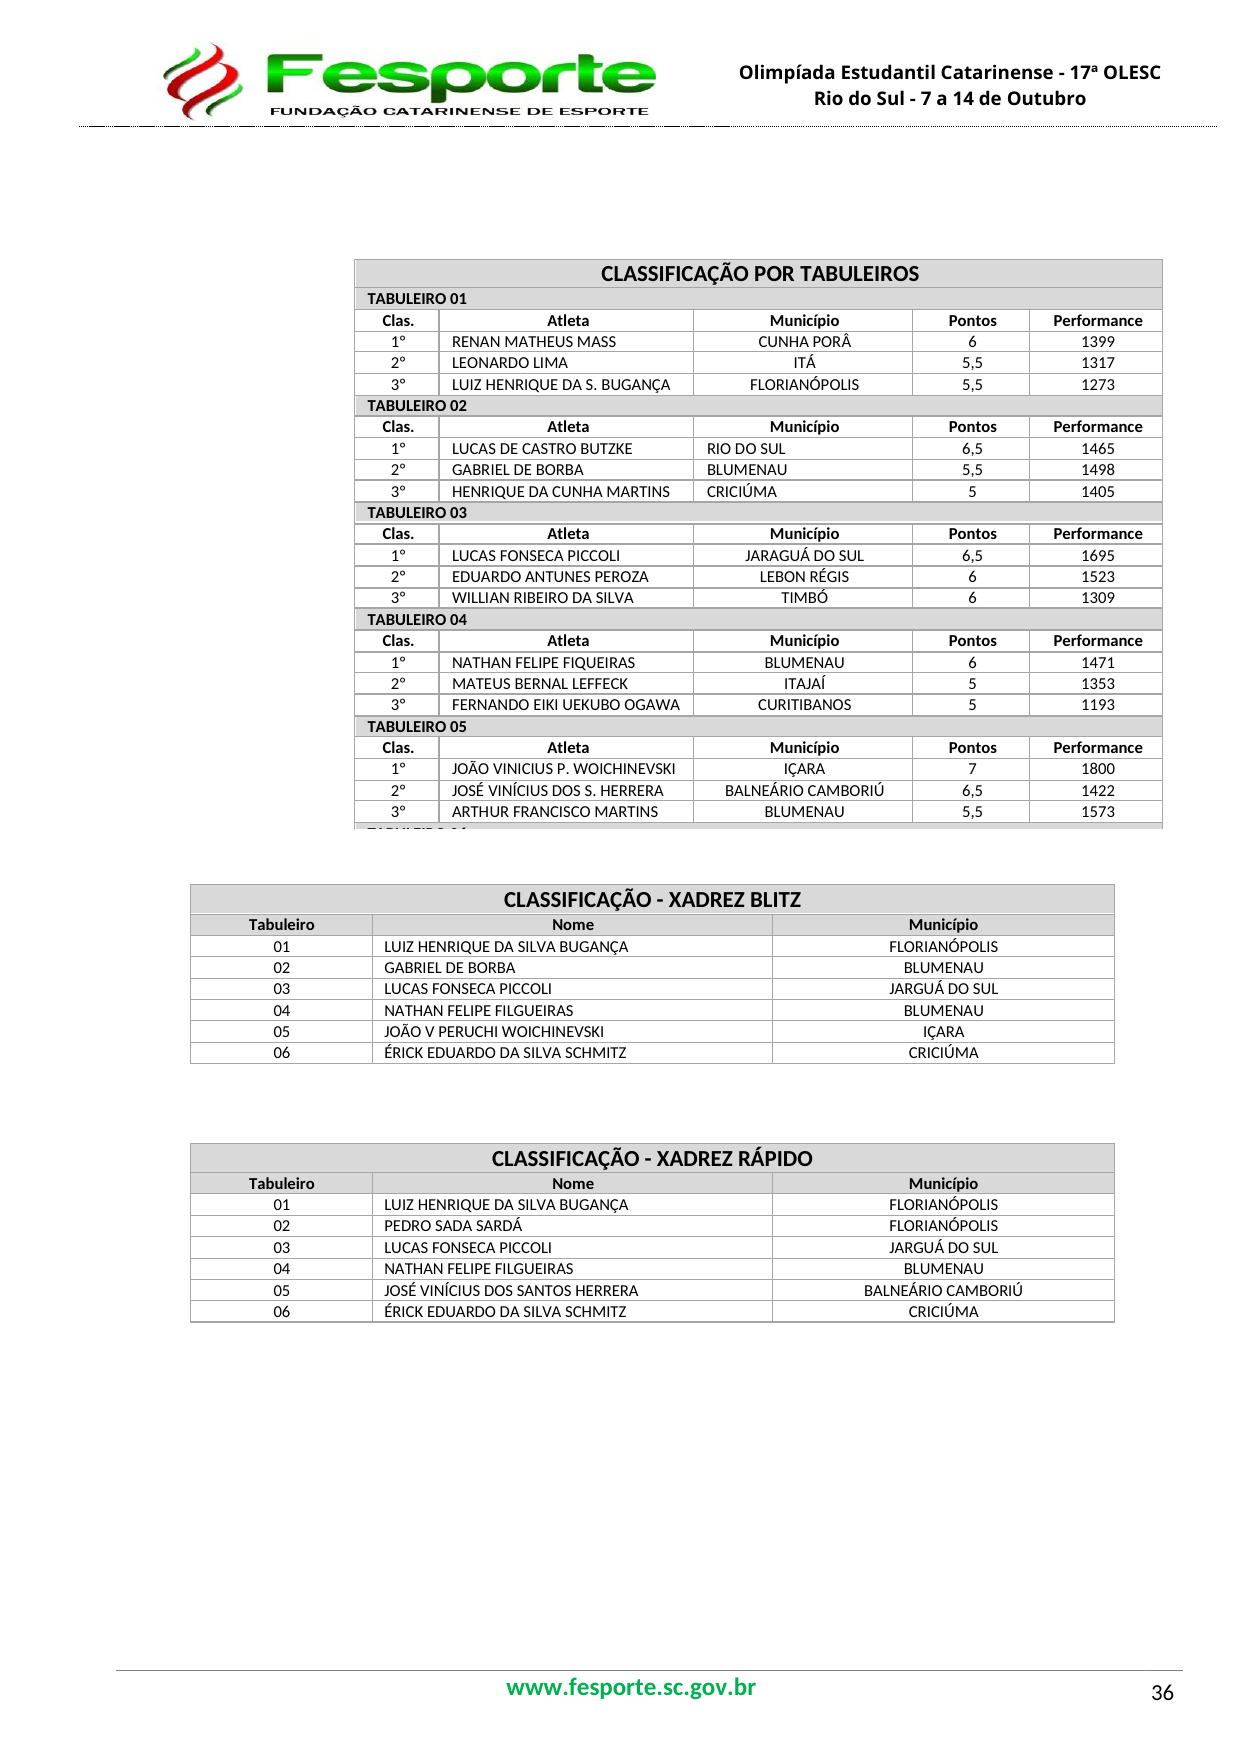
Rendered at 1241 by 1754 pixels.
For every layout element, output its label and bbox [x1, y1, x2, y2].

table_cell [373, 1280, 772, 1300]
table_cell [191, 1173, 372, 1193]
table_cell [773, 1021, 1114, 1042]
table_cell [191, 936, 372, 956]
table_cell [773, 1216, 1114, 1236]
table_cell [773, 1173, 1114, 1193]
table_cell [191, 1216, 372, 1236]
picture [156, 42, 657, 121]
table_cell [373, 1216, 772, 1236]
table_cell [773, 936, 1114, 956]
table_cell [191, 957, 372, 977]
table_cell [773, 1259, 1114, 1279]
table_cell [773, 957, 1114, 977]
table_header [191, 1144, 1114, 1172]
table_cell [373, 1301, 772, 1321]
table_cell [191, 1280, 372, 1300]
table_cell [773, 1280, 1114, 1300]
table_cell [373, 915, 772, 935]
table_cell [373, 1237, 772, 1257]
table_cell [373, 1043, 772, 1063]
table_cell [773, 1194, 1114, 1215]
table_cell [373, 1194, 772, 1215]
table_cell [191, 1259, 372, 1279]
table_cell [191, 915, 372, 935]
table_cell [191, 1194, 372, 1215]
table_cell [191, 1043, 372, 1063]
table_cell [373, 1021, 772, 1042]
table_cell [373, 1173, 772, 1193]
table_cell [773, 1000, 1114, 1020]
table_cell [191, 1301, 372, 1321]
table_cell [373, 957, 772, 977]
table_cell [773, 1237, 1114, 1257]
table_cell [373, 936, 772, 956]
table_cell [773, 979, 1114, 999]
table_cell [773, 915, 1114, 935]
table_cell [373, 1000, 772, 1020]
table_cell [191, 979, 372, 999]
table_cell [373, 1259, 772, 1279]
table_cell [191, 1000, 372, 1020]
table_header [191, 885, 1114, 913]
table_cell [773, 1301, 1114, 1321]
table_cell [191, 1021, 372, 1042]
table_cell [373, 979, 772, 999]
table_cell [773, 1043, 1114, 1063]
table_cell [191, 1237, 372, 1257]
